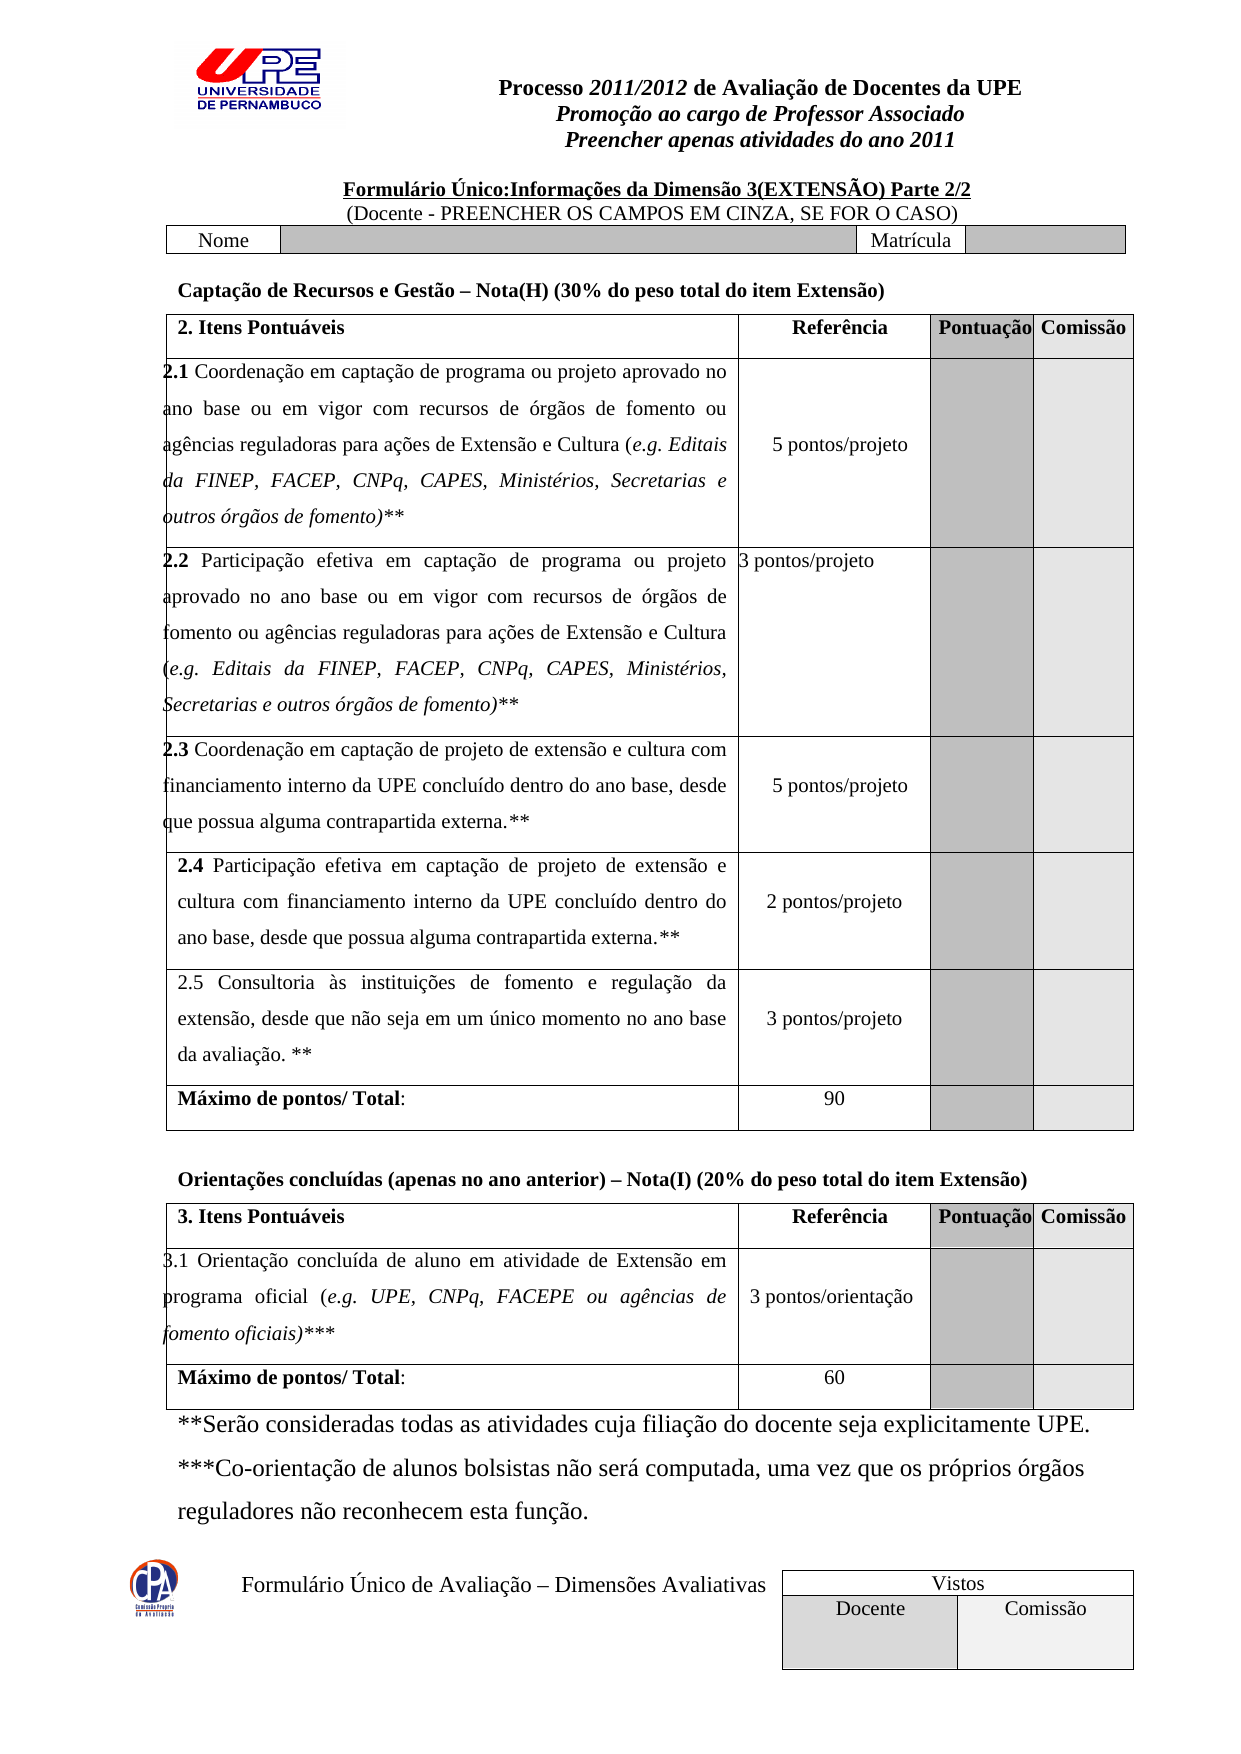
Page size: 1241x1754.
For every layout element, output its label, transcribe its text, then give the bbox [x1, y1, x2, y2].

table_cell [1034, 359, 1133, 547]
table_cell [1034, 548, 1133, 736]
table_cell Máximo de pontos/ Total: [167, 1086, 738, 1130]
table_cell Máximo de pontos/ Total: [167, 1365, 738, 1408]
table_header Comissão [1034, 315, 1133, 358]
table_cell [1034, 1086, 1133, 1130]
table_cell [931, 548, 1033, 736]
text Orientações concluídas (apenas no ano anterior) – Nota(I) (20% do peso total do item Extensão) [177, 1167, 1137, 1191]
text Formulário Único:Informações da Dimensão 3(EXTENSÃO) Parte 2/2 [177, 177, 1137, 201]
table_cell 3 pontos/projeto [739, 548, 930, 736]
table_header Matrícula [857, 226, 965, 253]
table_header Pontuação [931, 1204, 1033, 1247]
table_cell 2.5 Consultoria às instituições de fomento e regulação da extensão, desde que não seja em um único momento no ano base da avaliação. ** [167, 970, 738, 1085]
table_cell 90 [739, 1086, 930, 1130]
table_header Comissão [1034, 1204, 1133, 1247]
table_cell 5 pontos/projeto [739, 737, 930, 852]
table_cell [931, 1249, 1033, 1364]
table_cell [931, 359, 1033, 547]
table_cell 5 pontos/projeto [739, 359, 930, 547]
table_header Pontuação [931, 315, 1033, 358]
table_cell 2.2 Participação efetiva em captação de programa ou projeto aprovado no ano base ou em vigor com recursos de órgãos de fomento ou agências reguladoras para ações de Extensão e Cultura (e.g. Editais da FINEP, FACEP, CNPq, CAPES, Ministérios, Secretarias e outros órgãos de fomento)** [167, 548, 738, 736]
table_header 3. Itens Pontuáveis [167, 1204, 738, 1247]
table_cell [1034, 1365, 1133, 1408]
table_header Referência [739, 1204, 930, 1247]
text Captação de Recursos e Gestão – Nota(H) (30% do peso total do item Extensão) [177, 278, 1137, 302]
table_cell 3 pontos/orientação [739, 1249, 930, 1364]
table_cell [931, 853, 1033, 969]
table_header Referência [739, 315, 930, 358]
text **Serão consideradas todas as atividades cuja filiação do docente seja explicitamente UPE. [177, 1410, 1122, 1438]
table_cell [1034, 970, 1133, 1085]
table_cell 2.3 Coordenação em captação de projeto de extensão e cultura com financiamento interno da UPE concluído dentro do ano base, desde que possua alguma contrapartida externa.** [167, 737, 738, 852]
picture [174, 40, 346, 129]
table_cell 3 pontos/projeto [739, 970, 930, 1085]
table_cell [1034, 853, 1133, 969]
table_cell 2.4 Participação efetiva em captação de projeto de extensão e cultura com financiamento interno da UPE concluído dentro do ano base, desde que possua alguma contrapartida externa.** [167, 853, 738, 969]
table_cell 60 [739, 1365, 930, 1408]
text ***Co-orientação de alunos bolsistas não será computada, uma vez que os próprios órgãos reguladores não reconhecem esta função.Formulário Único: [177, 1453, 1122, 1524]
table_cell 2 pontos/projeto [739, 853, 930, 969]
table_cell [931, 737, 1033, 852]
table_cell 3.1 Orientação concluída de aluno em atividade de Extensão em programa oficial (e.g. UPE, CNPq, FACEPE ou agências de fomento oficiais)*** [167, 1249, 738, 1364]
table_cell [931, 1365, 1033, 1408]
table_cell [931, 1086, 1033, 1130]
table_cell [931, 970, 1033, 1085]
table_header 2. Itens Pontuáveis [167, 315, 738, 358]
table_header [281, 226, 856, 253]
picture [129, 1559, 179, 1618]
table_header [966, 226, 1125, 253]
table_cell [1034, 1249, 1133, 1364]
table_header Nome [167, 226, 280, 253]
table_cell 2.1 Coordenação em captação de programa ou projeto aprovado no ano base ou em vigor com recursos de órgãos de fomento ou agências reguladoras para ações de Extensão e Cultura (e.g. Editais da FINEP, FACEP, CNPq, CAPES, Ministérios, Secretarias e outros órgãos de fomento)** [167, 359, 738, 547]
table_cell [1034, 737, 1133, 852]
text (Docente - PREENCHER OS CAMPOS EM CINZA, SE FOR O CASO) [177, 201, 1122, 225]
